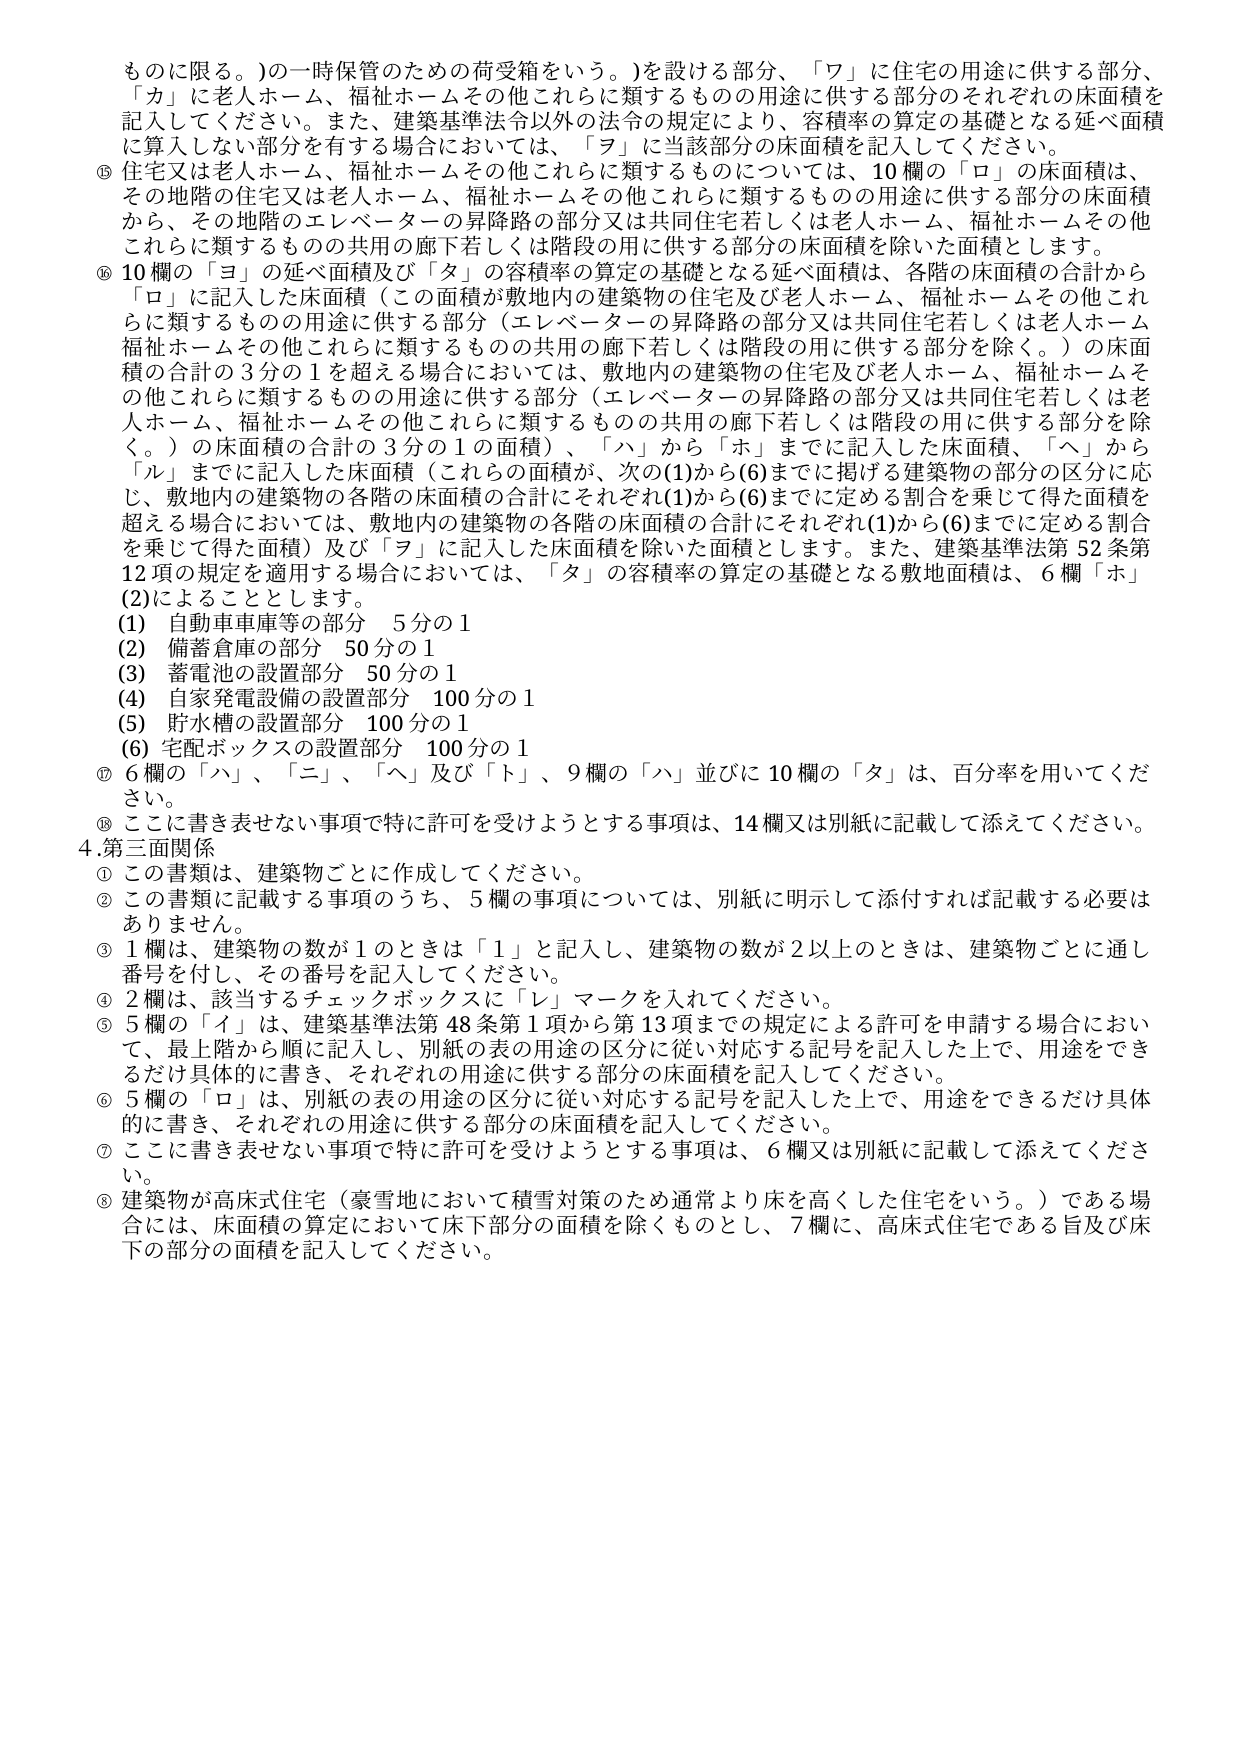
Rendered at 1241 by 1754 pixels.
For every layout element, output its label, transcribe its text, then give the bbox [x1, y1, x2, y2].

list ２欄は、該当するチェックボックスに「レ」マークを入れてください。 [96, 987, 1152, 1012]
text (1) 自動車車庫等の部分 ５分の１ [118, 611, 1166, 636]
text 住宅又は老人ホーム、福祉ホームその他これらに類するものについては、10欄の「ロ」の床面積は、その地階の住宅又は老人ホーム、福祉ホームその他これらに類するものの用途に供する部分の床面積から、その地階のエレベーターの昇降路の部分又は共同住宅若しくは老人ホーム、福祉ホームその他これらに類するものの共用の廊下若しくは階段の用に供する部分の床面積を除いた面積とします。 [96, 159, 1152, 260]
list この書類に記載する事項のうち、５欄の事項については、別紙に明示して添付すれば記載する必要はありません。 [96, 887, 1152, 937]
list ここに書き表せない事項で特に許可を受けようとする事項は、６欄又は別紙に記載して添えてください。 [96, 1138, 1152, 1188]
list ５欄の「イ」は、建築基準法第48条第１項から第13項までの規定による許可を申請する場合において、最上階から順に記入し、別紙の表の用途の区分に従い対応する記号を記入した上で、用途をできるだけ具体的に書き、それぞれの用途に供する部分の床面積を記入してください。 [96, 1012, 1152, 1088]
text (3) 蓄電池の設置部分 50分の１ [118, 661, 1166, 686]
list ５欄の「ロ」は、別紙の表の用途の区分に従い対応する記号を記入した上で、用途をできるだけ具体的に書き、それぞれの用途に供する部分の床面積を記入してください。 [96, 1088, 1152, 1138]
list 建築物が高床式住宅（豪雪地において積雪対策のため通常より床を高くした住宅をいう。）である場合には、床面積の算定において床下部分の面積を除くものとし、７欄に、高床式住宅である旨及び床下の部分の面積を記入してください。 [96, 1188, 1152, 1263]
text (4) 自家発電設備の設置部分 100分の１ [118, 686, 1166, 711]
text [96, 59, 1166, 159]
text (5) 貯水槽の設置部分 100分の１ [118, 711, 1166, 736]
text 10欄の「ヨ」の延べ面積及び「タ」の容積率の算定の基礎となる延べ面積は、各階の床面積の合計から「ロ」に記入した床面積（この面積が敷地内の建築物の住宅及び老人ホーム、福祉ホームその他これらに類するものの用途に供する部分（エレベーターの昇降路の部分又は共同住宅若しくは老人ホーム、福祉ホームその他これらに類するものの共用の廊下若しくは階段の用に供する部分を除く。）の床面積の合計の３分の１を超える場合においては、敷地内の建築物の住宅及び老人ホーム、福祉ホームその他これらに類するものの用途に供する部分（エレベーターの昇降路の部分又は共同住宅若しくは老人ホーム、福祉ホームその他これらに類するものの共用の廊下若しくは階段の用に供する部分を除く。）の床面積の合計の３分の１の面積）、「ハ」から「ホ」までに記入した床面積、「ヘ」から「ル」までに記入した床面積（これらの面積が、次の(1)から(6)までに掲げる建築物の部分の区分に応じ、敷地内の建築物の各階の床面積の合計にそれぞれ(1)から(6)までに定める割合を乗じて得た面積を超える場合においては、敷地内の建築物の各階の床面積の合計にそれぞれ(1)から(6)までに定める割合を乗じて得た面積）及び「ヲ」に記入した床面積を除いた面積とします。また、建築基準法第52条第12項の規定を適用する場合においては、「タ」の容積率の算定の基礎となる敷地面積は、６欄「ホ」(2)によることとします。 [96, 260, 1152, 611]
list １欄は、建築物の数が１のときは「１」と記入し、建築物の数が２以上のときは、建築物ごとに通し番号を付し、その番号を記入してください。 [96, 937, 1152, 987]
text ４.第三面関係 [74, 837, 1152, 862]
text ここに書き表せない事項で特に許可を受けようとする事項は、14欄又は別紙に記載して添えてください。 [96, 812, 1152, 837]
text (2) 備蓄倉庫の部分 50分の１ [118, 636, 1166, 661]
list (6) 宅配ボックスの設置部分 100分の１ [121, 736, 1152, 761]
list この書類は、建築物ごとに作成してください。 [96, 862, 1152, 887]
text ６欄の「ハ」、「ニ」、「ヘ」及び「ト」、９欄の「ハ」並びに10欄の「タ」は、百分率を用いてください。 [96, 761, 1152, 812]
